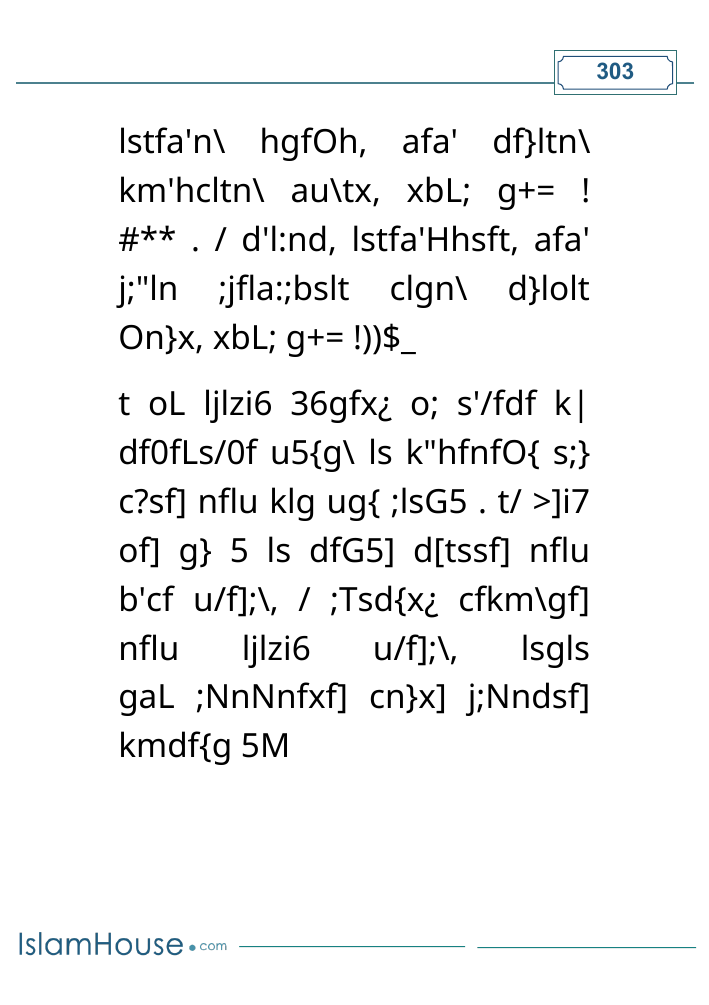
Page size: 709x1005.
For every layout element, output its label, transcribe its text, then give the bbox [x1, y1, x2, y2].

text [118, 118, 591, 359]
text t oL ljlzi6 36gfx¿ o; s'/fdf k|df0fLs/0f u5{g\ ls k"hfnfO{ s;} c?sf] nflu klg ug{ ;lsG5 . t/ >]i7 of] g} 5 ls dfG5] d[tssf] nflu b'cf u/f];\, / ;Tsd{x¿ cfkm\gf] nflu ljlzi6 u/f];\, lsgls gaL ;NnNnfxf] cn}x] j;Nndsf] kmdf{g 5M [118, 379, 591, 768]
picture [12, 928, 466, 961]
picture [471, 929, 697, 962]
